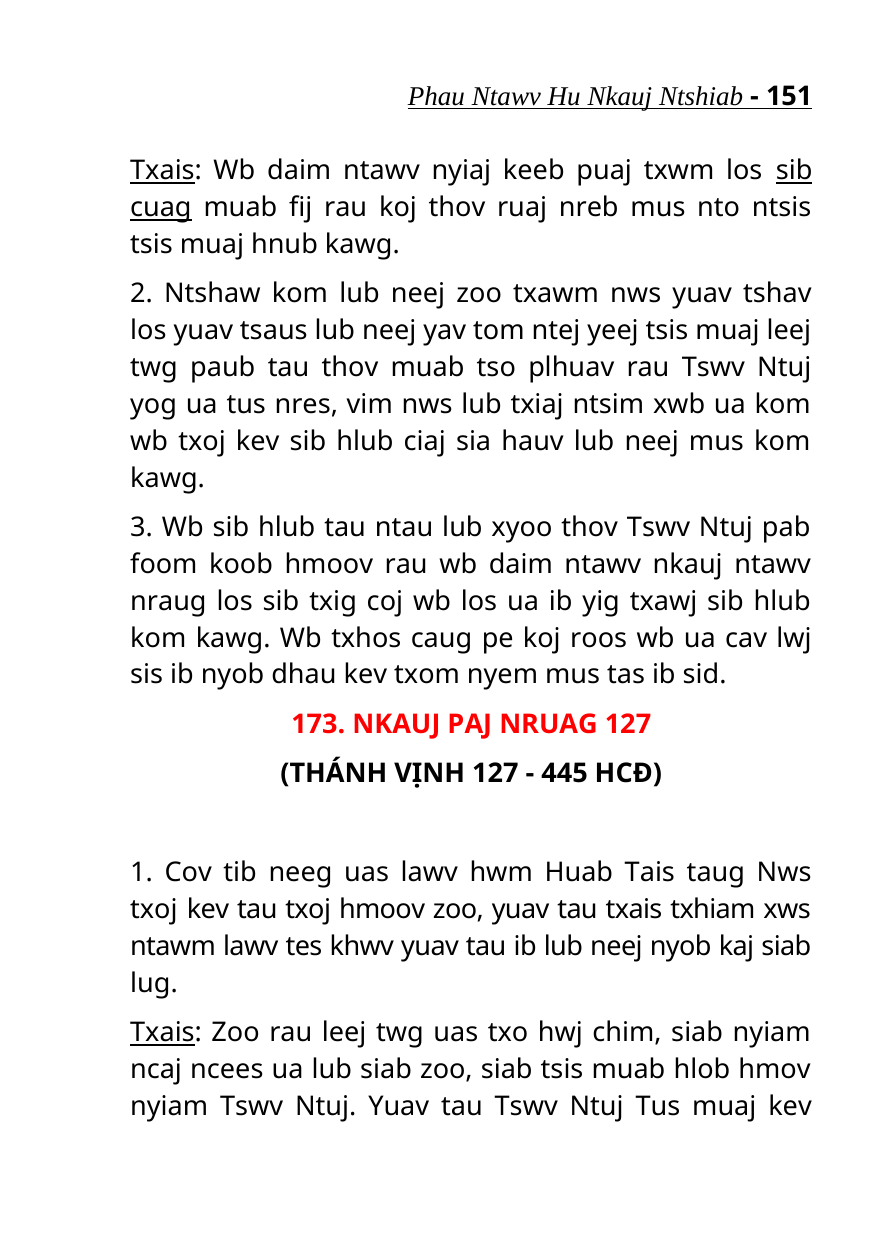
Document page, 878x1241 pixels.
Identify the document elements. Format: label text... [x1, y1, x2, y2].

text 1. Cov tib neeg uas lawv hwm Huab Tais taug Nws txoj kev tau txoj hmoov zoo, yuav tau txais txhiam xws ntawm lawv tes khwv yuav tau ib lub neej nyob kaj siab lug. [130, 852, 812, 1000]
text 2. Ntshaw kom lub neej zoo txawm nws yuav tshav los yuav tsaus lub neej yav tom ntej yeej tsis muaj leej twg paub tau thov muab tso plhuav rau Tswv Ntuj yog ua tus nres, vim nws lub txiaj ntsim xwb ua kom wb txoj kev sib hlub ciaj sia hauv lub neej mus kom kawg. [130, 274, 812, 495]
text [130, 1012, 812, 1123]
text 3. Wb sib hlub tau ntau lub xyoo thov Tswv Ntuj pab foom koob hmoov rau wb daim ntawv nkauj ntawv nraug los sib txig coj wb los ua ib yig txawj sib hlub kom kawg. Wb txhos caug pe koj roos wb ua cav lwj sis ib nyob dhau kev txom nyem mus tas ib sid. [130, 507, 812, 692]
text (THÁNH VỊNH 127 - 445 HCĐ) [130, 754, 812, 791]
text Txais: Wb daim ntawv nyiaj keeb puaj txwm los sib cuag muab fij rau koj thov ruaj nreb mus nto ntsis tsis muaj hnub kawg. [130, 151, 812, 261]
subtitle 173. NKAUJ PAJ NRUAG 127 [130, 704, 812, 741]
